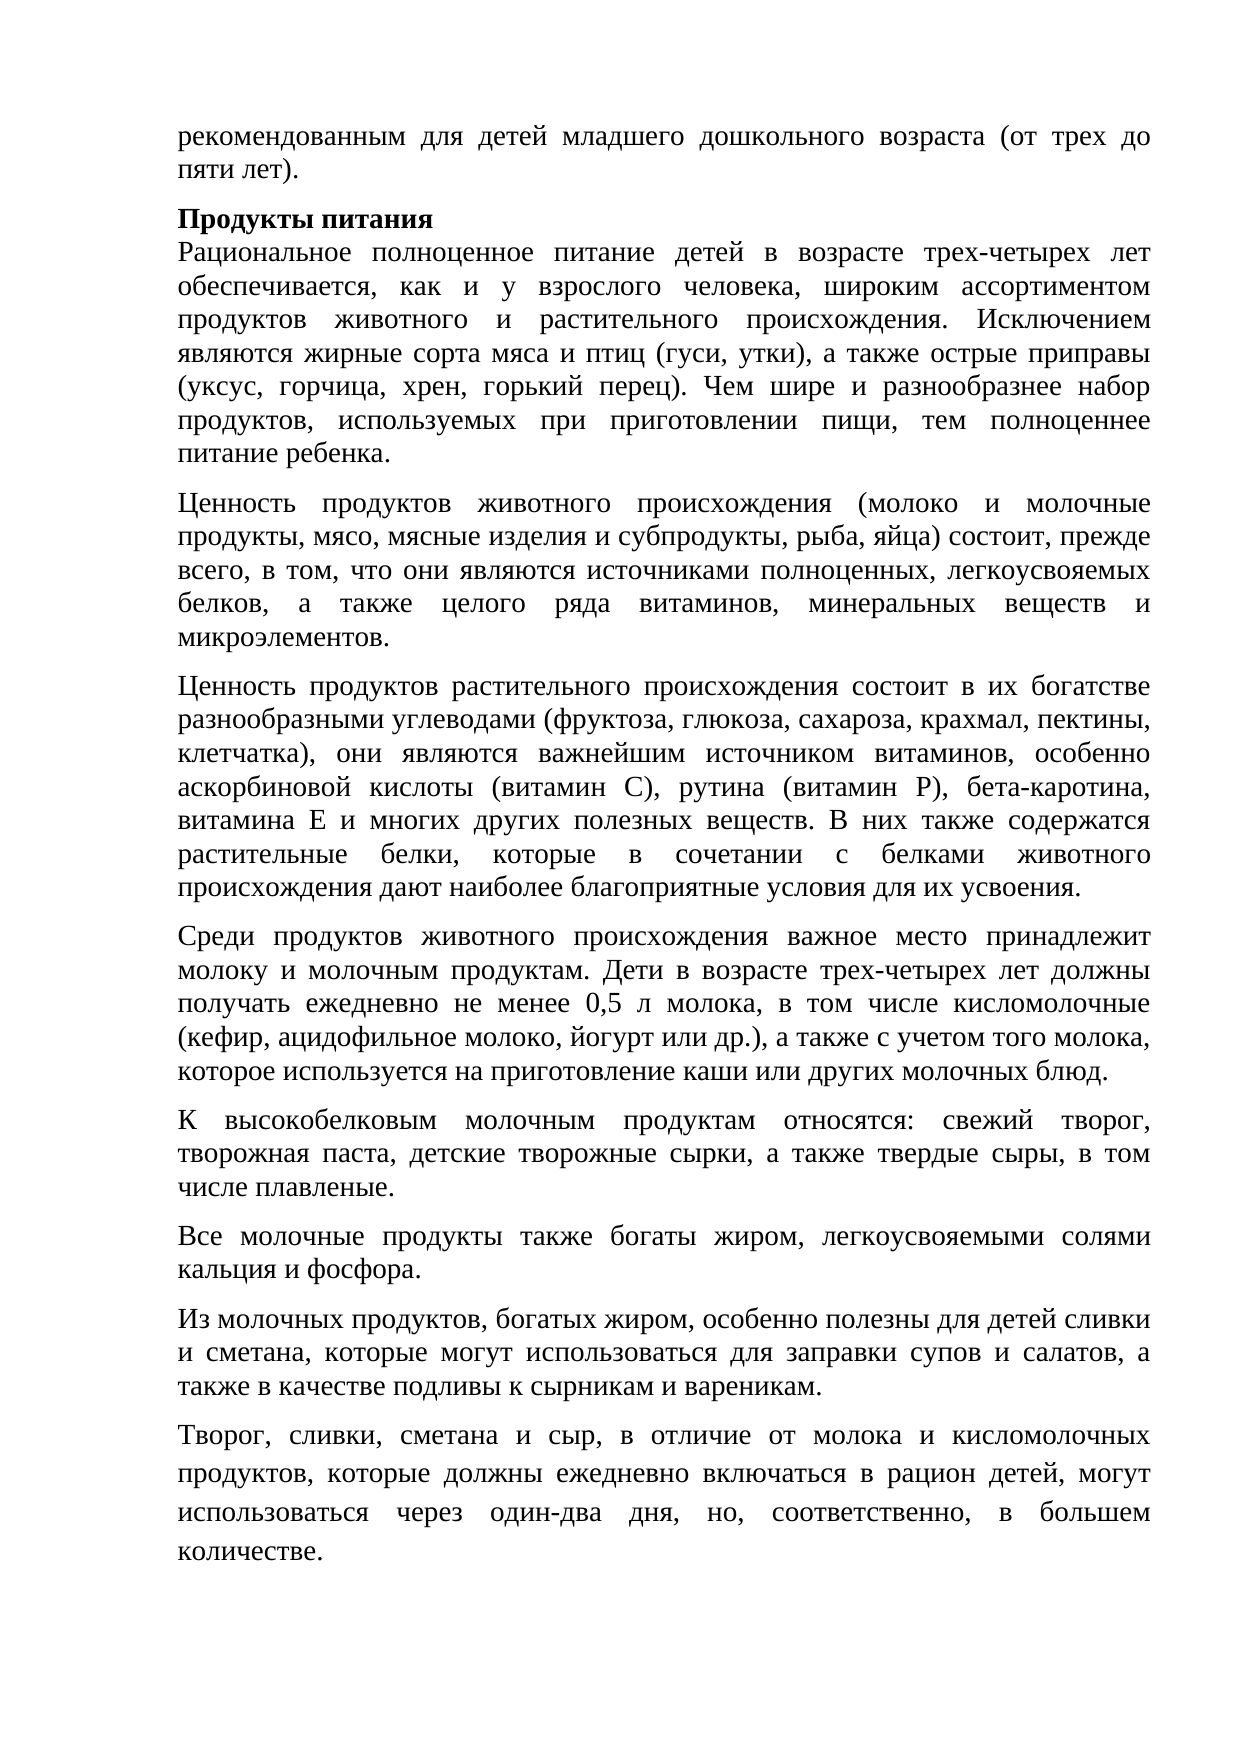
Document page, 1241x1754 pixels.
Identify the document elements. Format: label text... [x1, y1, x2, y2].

text Продукты питания [177, 201, 1152, 234]
text К высокобелковым молочным продуктам относятся: свежий творог, творожная паста, детские творожные сырки, а также твердые сыры, в том числе плавленые. [177, 1102, 1152, 1202]
text Среди продуктов животного происхождения важное место принадлежит молоку и молочным продуктам. Дети в возрасте трех-четырех лет должны получать ежедневно не менее 0,5 л молока, в том числе кисломолочные (кефир, ацидофильное молоко, йогурт или др.), а также с учетом того молока, которое используется на приготовление каши или других молочных блюд. [177, 918, 1152, 1086]
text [177, 118, 1152, 185]
text Ценность продуктов животного происхождения (молоко и молочные продукты, мясо, мясные изделия и субпродукты, рыба, яйца) состоит, прежде всего, в том, что они являются источниками полноценных, легкоусвояемых белков, а также целого ряда витаминов, минеральных веществ и микроэлементов. [177, 485, 1152, 652]
text Из молочных продуктов, богатых жиром, особенно полезны для детей сливки и сметана, которые могут использоваться для заправки супов и салатов, а также в качестве подливы к сырникам и вареникам. [177, 1301, 1152, 1401]
text Творог, сливки, сметана и сыр, в отличие от молока и кисломолочных продуктов, которые должны ежедневно включаться в рацион детей, могут использоваться через один-два дня, но, соответственно, в большем количестве. [177, 1528, 1152, 1566]
text Все молочные продукты также богаты жиром, легкоусвояемыми солями кальция и фосфора. [177, 1218, 1152, 1285]
text Рациональное полноценное питание детей в возрасте трех-четырех лет обеспечивается, как и у взрослого человека, широким ассортиментом продуктов животного и растительного происхождения. Исключением являются жирные сорта мяса и птиц (гуси, утки), а также острые приправы (уксус, горчица, хрен, горький перец). Чем шире и разнообразнее набор продуктов, используемых при приготовлении пищи, тем полноценнее питание ребенка. [177, 234, 1152, 469]
text Ценность продуктов растительного происхождения состоит в их богатстве разнообразными углеводами (фруктоза, глюкоза, сахароза, крахмал, пектины, клетчатка), они являются важнейшим источником витаминов, особенно аскорбиновой кислоты (витамин С), рутина (витамин Р), бета-каротина, витамина Е и многих других полезных веществ. В них также содержатся растительные белки, которые в сочетании с белками животного происхождения дают наиболее благоприятные условия для их усвоения. [177, 668, 1152, 903]
